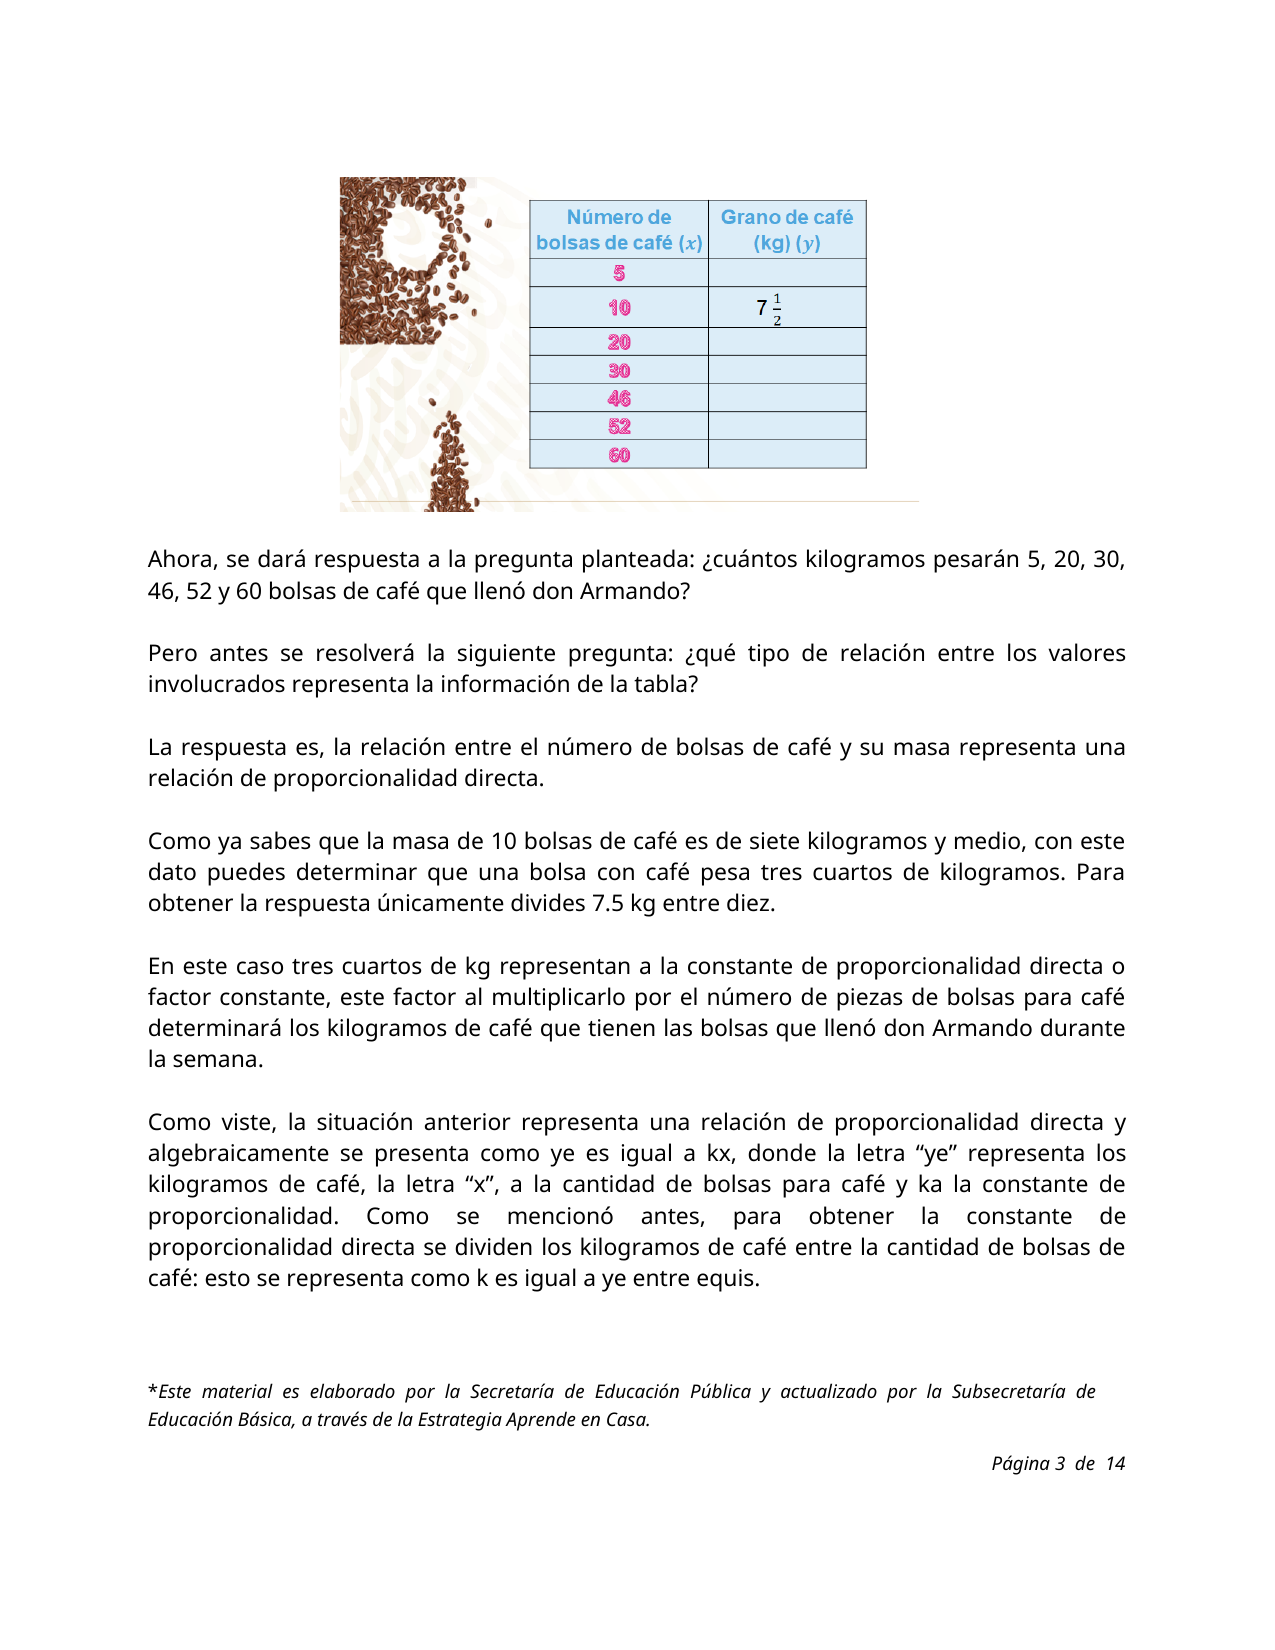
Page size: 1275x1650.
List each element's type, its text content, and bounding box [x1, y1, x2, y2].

text Como ya sabes que la masa de 10 bolsas de café es de siete kilogramos y medio, con este dato puedes determinar que una bolsa con café pesa tres cuartos de kilogramos. Para obtener la respuesta únicamente divides 7.5 kg entre diez. [148, 824, 1127, 918]
text Ahora, se dará respuesta a la pregunta planteada: ¿cuántos kilogramos pesarán 5, 20, 30, 46, 52 y 60 bolsas de café que llenó don Armando? [148, 543, 1127, 606]
text Como viste, la situación anterior representa una relación de proporcionalidad directa y algebraicamente se presenta como ye es igual a kx, donde la letra “ye” representa los kilogramos de café, la letra “x”, a la cantidad de bolsas para café y ka la constante de proporcionalidad. Como se mencionó antes, para obtener la constante de proporcionalidad directa se dividen los kilogramos de café entre la cantidad de bolsas de café: esto se representa como k es igual a ye entre equis. [148, 1106, 1127, 1293]
text La respuesta es, la relación entre el número de bolsas de café y su masa representa una relación de proporcionalidad directa. [148, 731, 1127, 793]
text Pero antes se resolverá la siguiente pregunta: ¿qué tipo de relación entre los valores involucrados representa la información de la tabla? [148, 637, 1127, 699]
picture [339, 177, 936, 512]
text En este caso tres cuartos de kg representan a la constante de proporcionalidad directa o factor constante, este factor al multiplicarlo por el número de piezas de bolsas para café determinará los kilogramos de café que tienen las bolsas que llenó don Armando durante la semana. [148, 949, 1127, 1074]
